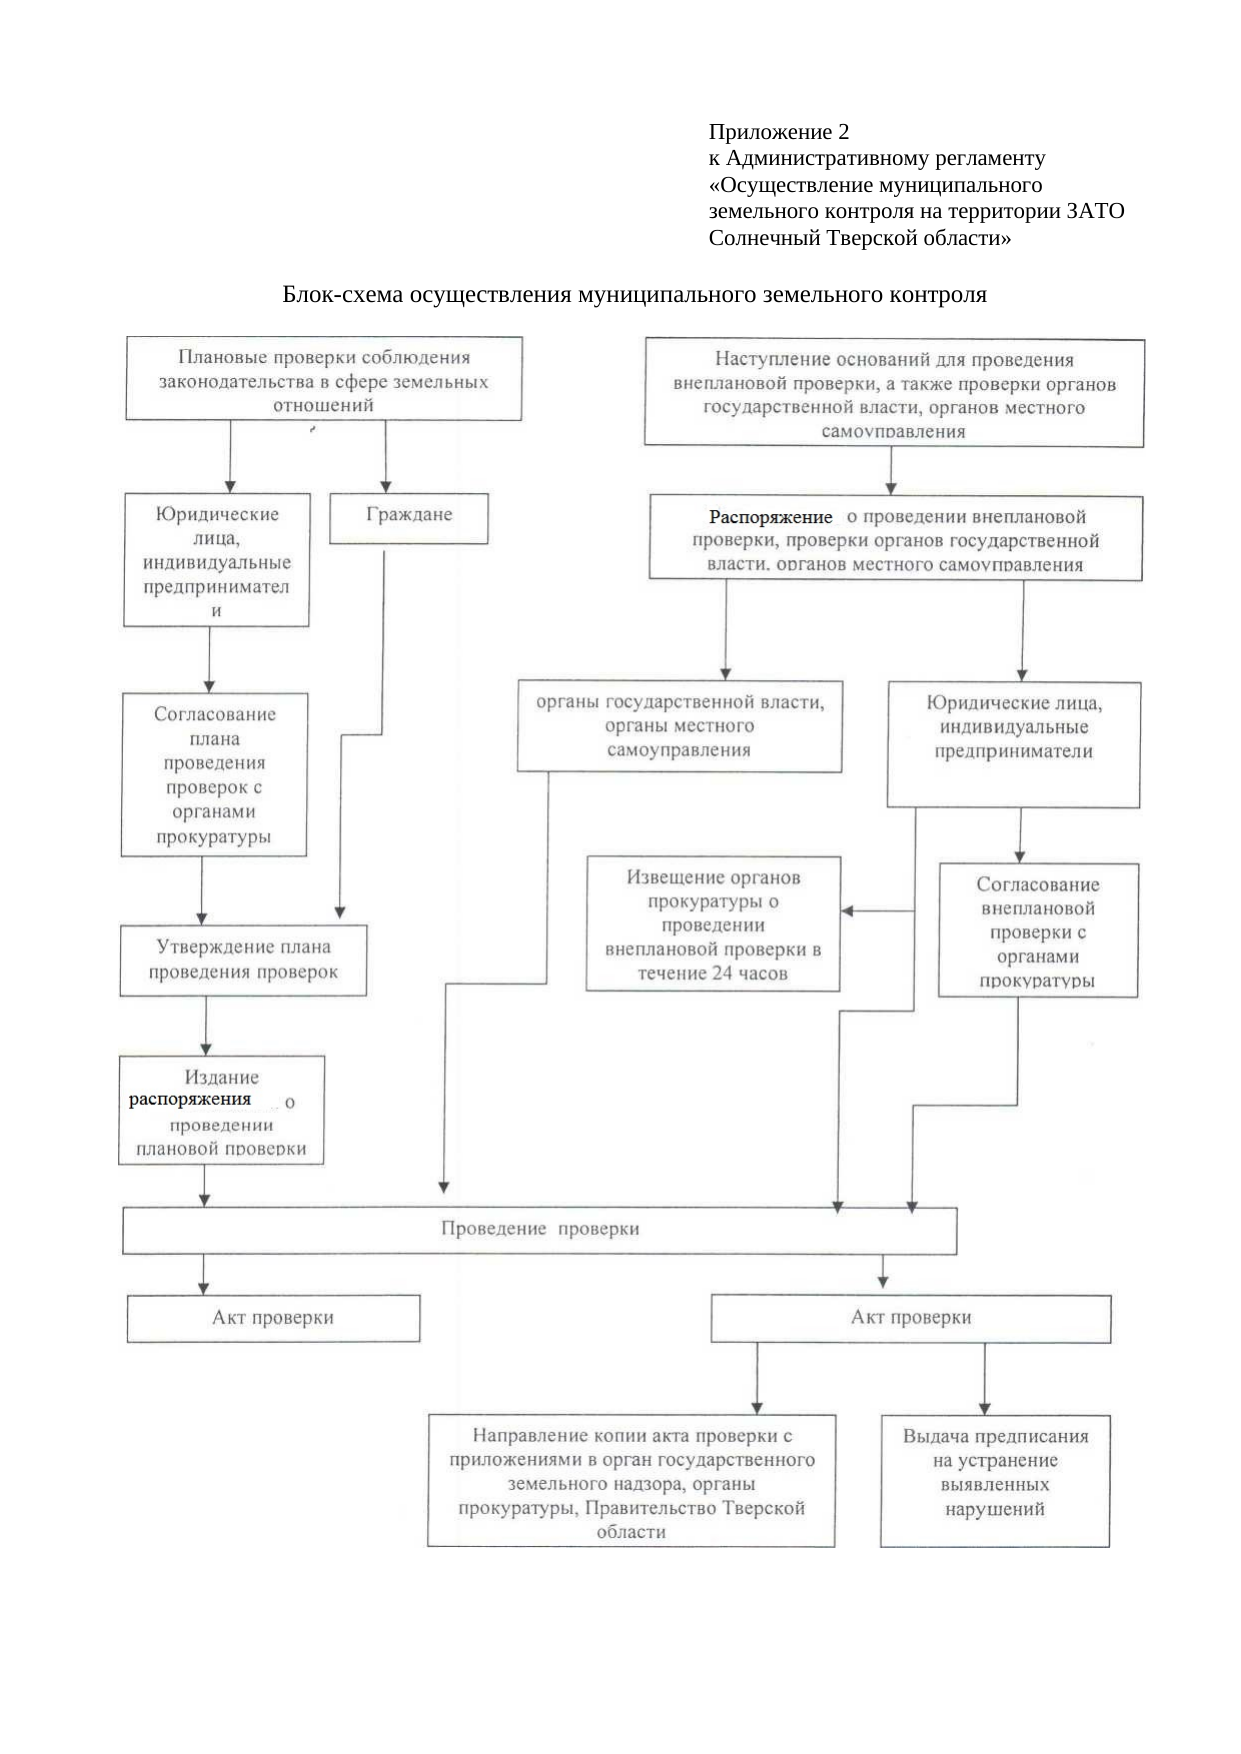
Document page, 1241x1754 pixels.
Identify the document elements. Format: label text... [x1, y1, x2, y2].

text к Административному регламенту «Осуществление муниципального земельного контроля на территории ЗАТО Солнечный Тверской области» [709, 144, 1152, 250]
text Блок-схема осуществления муниципального земельного контроля [118, 279, 1152, 307]
text Приложение 2 [709, 118, 1152, 144]
picture [118, 336, 1146, 1548]
